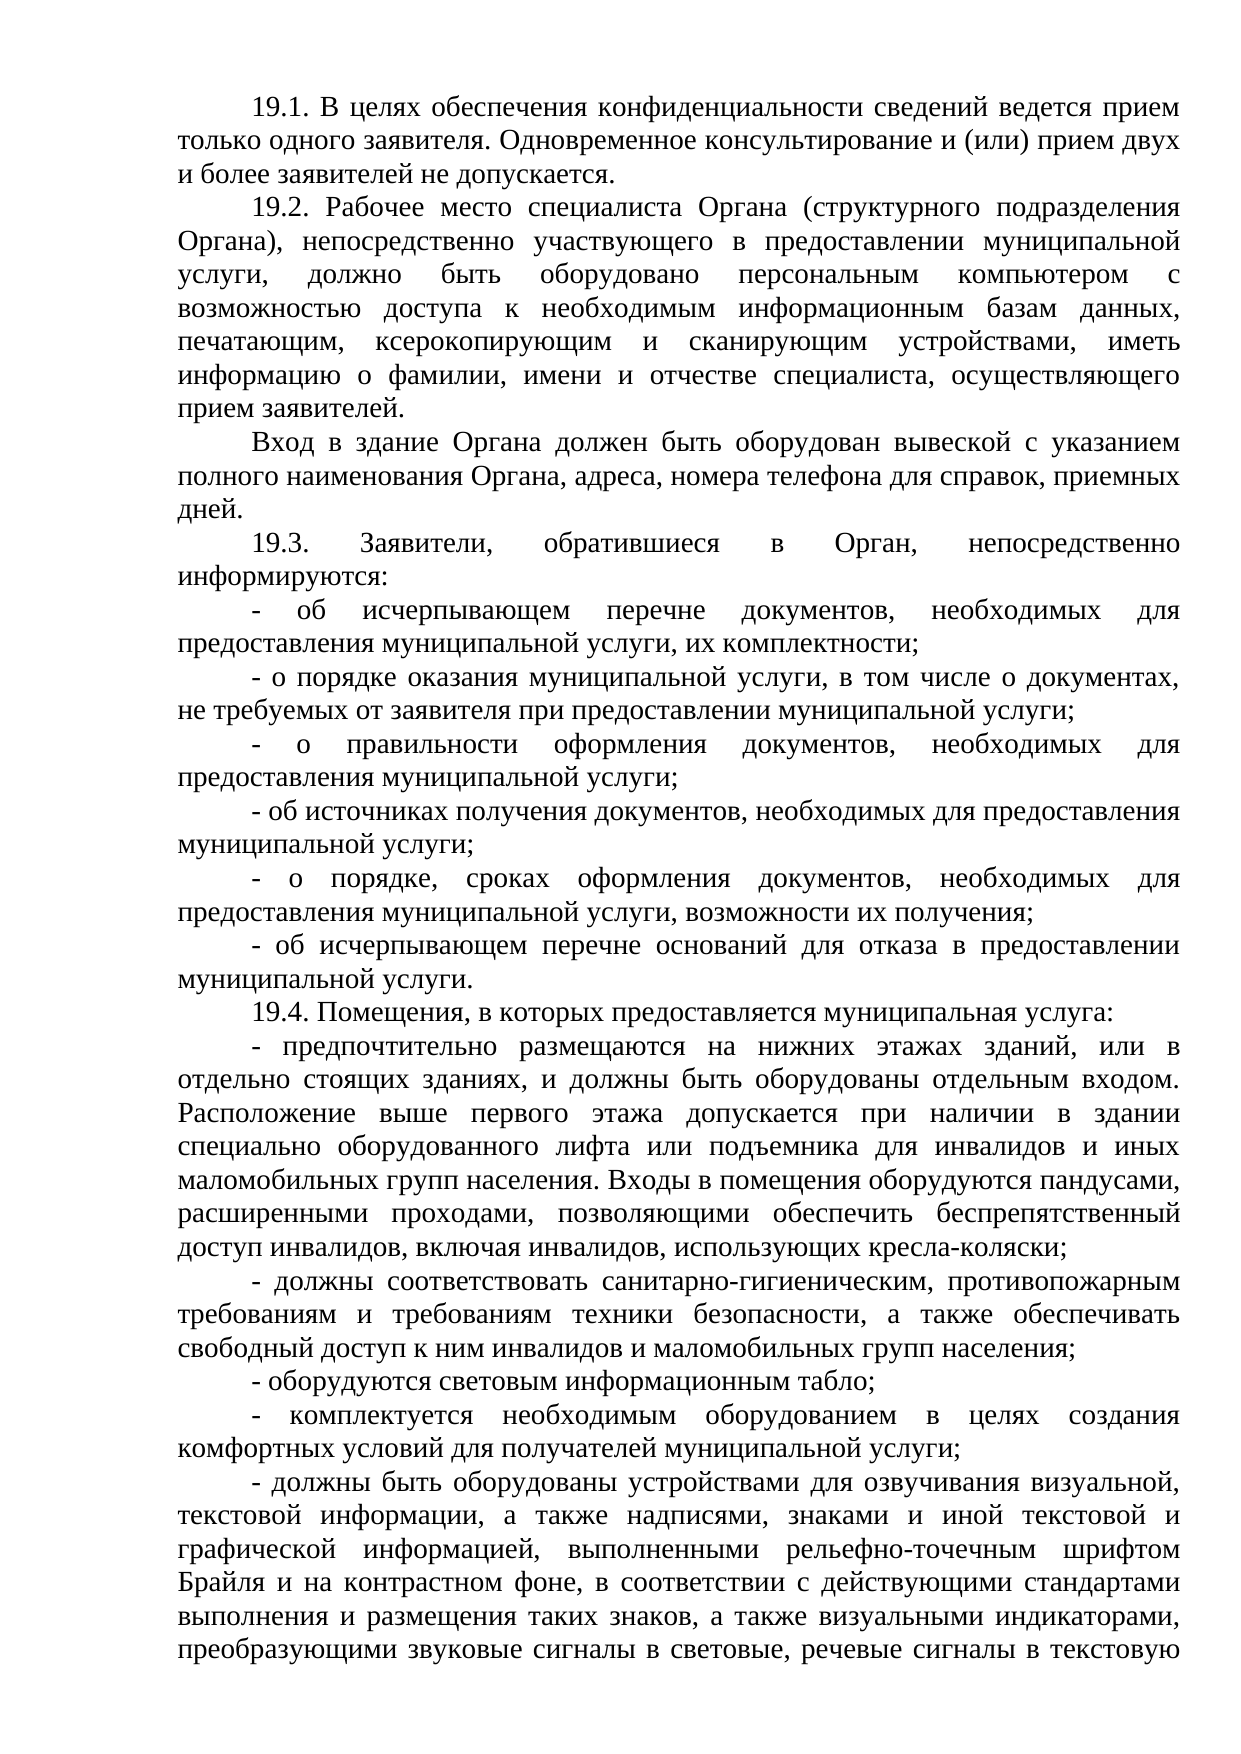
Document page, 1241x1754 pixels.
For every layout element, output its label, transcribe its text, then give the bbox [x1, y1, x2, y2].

text 19.2. Рабочее место специалиста Органа (структурного подразделения Органа), непосредственно участвующего в предоставлении муниципальной услуги, должно быть оборудовано персональным компьютером с возможностью доступа к необходимым информационным базам данных, печатающим, ксерокопирующим и сканирующим устройствами, иметь информацию о фамилии, имени и отчестве специалиста, осуществляющего прием заявителей. [177, 189, 1181, 424]
text - о правильности оформления документов, необходимых для предоставления муниципальной услуги; [177, 726, 1181, 793]
text - о порядке, сроках оформления документов, необходимых для предоставления муниципальной услуги, возможности их получения; [177, 860, 1181, 927]
text - должны соответствовать санитарно-гигиеническим, противопожарным требованиям и требованиям техники безопасности, а также обеспечивать свободный доступ к ним инвалидов и маломобильных групп населения; [177, 1263, 1181, 1363]
text Вход в здание Органа должен быть оборудован вывеской с указанием полного наименования Органа, адреса, номера телефона для справок, приемных дней. [177, 424, 1181, 525]
text - об исчерпывающем перечне оснований для отказа в предоставлении муниципальной услуги. [177, 927, 1181, 994]
text 19.1. В целях обеспечения конфиденциальности сведений ведется прием только одного заявителя. Одновременное консультирование и (или) прием двух и более заявителей не допускается. [177, 89, 1181, 189]
text - оборудуются световым информационным табло; [177, 1363, 1181, 1397]
text 19.3. Заявители, обратившиеся в Орган, непосредственно информируются: [177, 525, 1181, 592]
text - комплектуется необходимым оборудованием в целях создания комфортных условий для получателей муниципальной услуги; [177, 1397, 1181, 1464]
text - о порядке оказания муниципальной услуги, в том числе о документах, не требуемых от заявителя при предоставлении муниципальной услуги; [177, 659, 1181, 726]
text - об источниках получения документов, необходимых для предоставления муниципальной услуги; [177, 793, 1181, 860]
text - об исчерпывающем перечне документов, необходимых для предоставления муниципальной услуги, их комплектности; [177, 592, 1181, 659]
text 19.4. Помещения, в которых предоставляется муниципальная услуга: [177, 994, 1181, 1028]
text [177, 1464, 1181, 1665]
text - предпочтительно размещаются на нижних этажах зданий, или в отдельно стоящих зданиях, и должны быть оборудованы отдельным входом. Расположение выше первого этажа допускается при наличии в здании специально оборудованного лифта или подъемника для инвалидов и иных маломобильных групп населения. Входы в помещения оборудуются пандусами, расширенными проходами, позволяющими обеспечить беспрепятственный доступ инвалидов, включая инвалидов, использующих кресла-коляски; [177, 1028, 1181, 1263]
